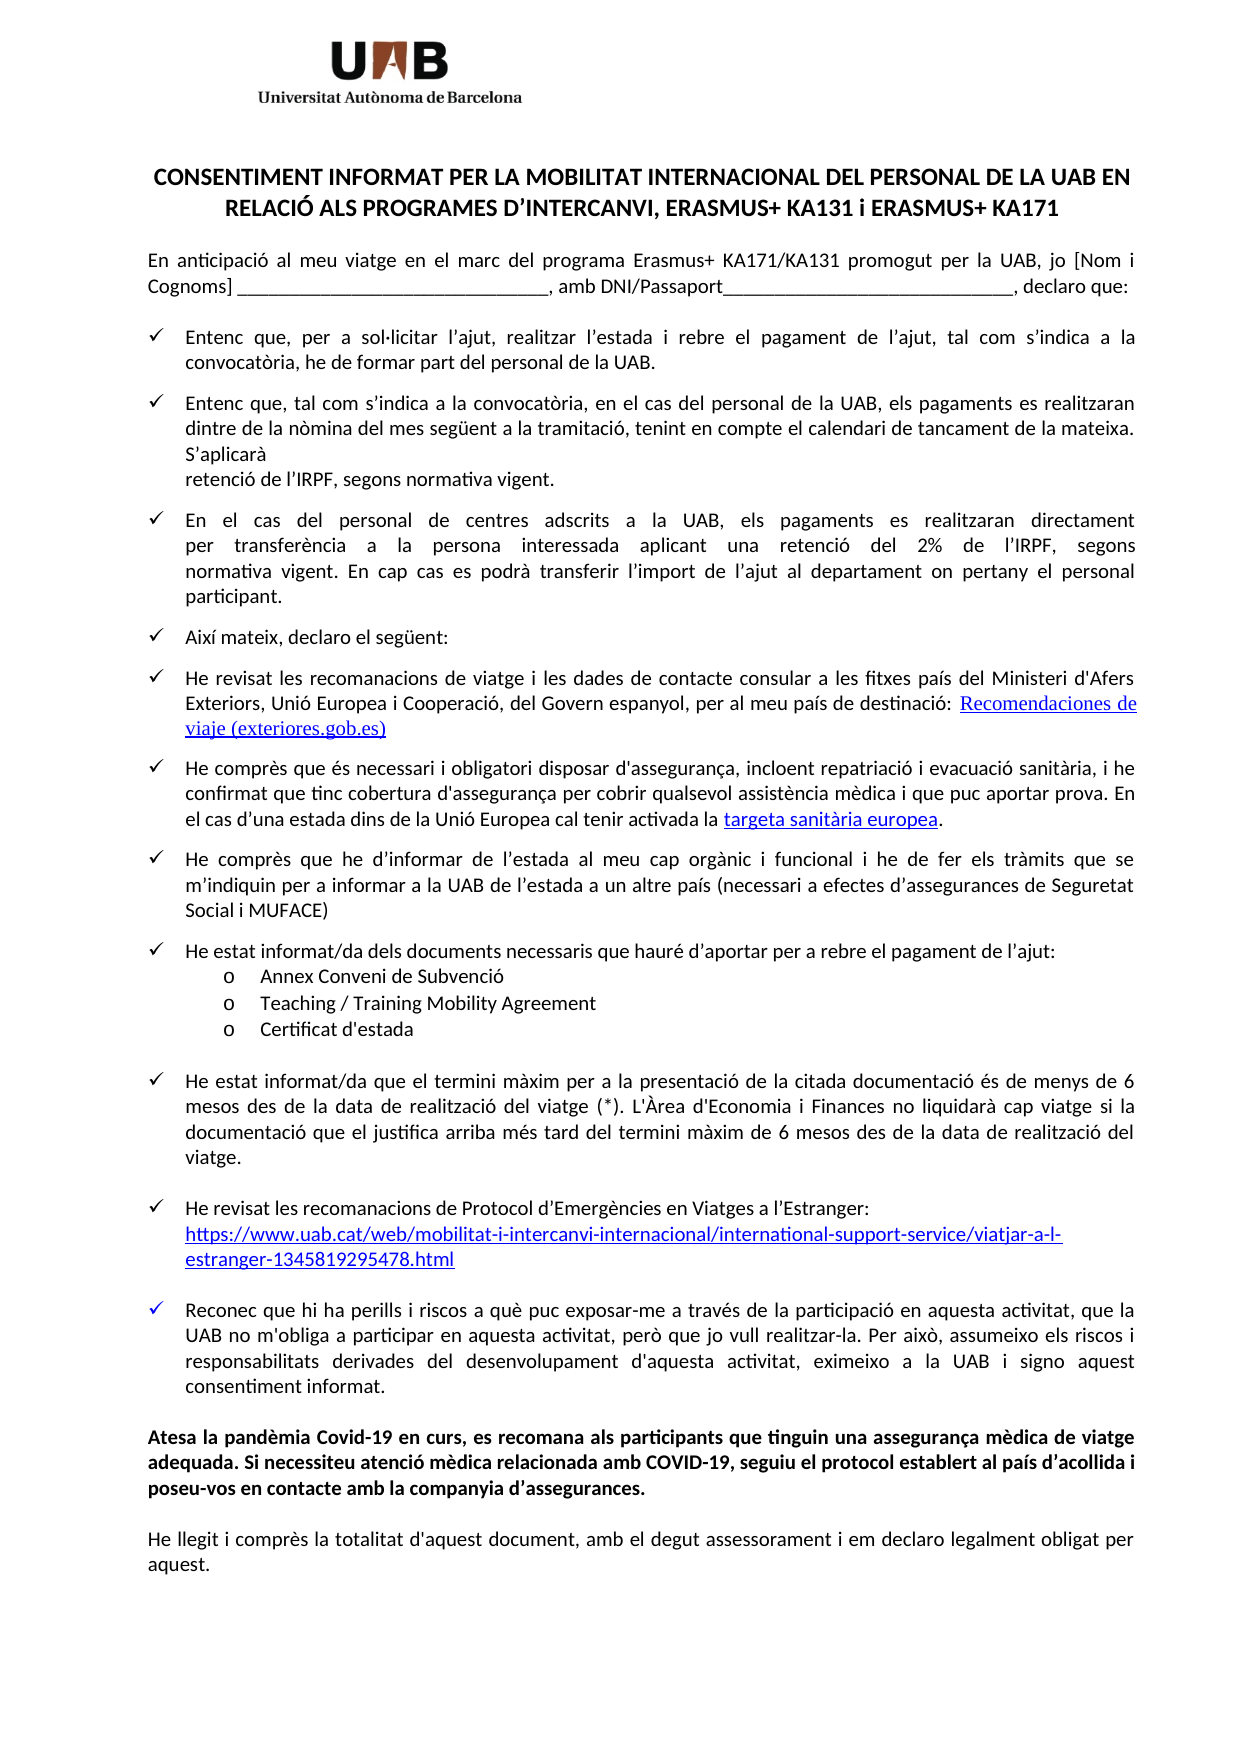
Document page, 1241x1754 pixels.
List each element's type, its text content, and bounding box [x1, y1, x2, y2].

list He revisat les recomanacions de Protocol d’Emergències en Viatges a l’Estranger: [148, 1195, 1137, 1221]
list He revisat les recomanacions de viatge i les dades de contacte consular a les fitxes país del Ministeri d'Afers Exteriors, Unió Europea i Cooperació, del Govern espanyol, per al meu país de destinació: Recomendaciones de viaje (exteriores.gob.es) [148, 665, 1137, 739]
list CONSENTIMENT INFORMAT PER LA MOBILITAT INTERNACIONAL DEL PERSONAL DE LA UAB EN RELACIÓ ALS PROGRAMES D’INTERCANVI, ERASMUS+ KA131 i ERASMUS+ KA171 [148, 161, 1137, 222]
list Entenc que, per a sol·licitar l’ajut, realitzar l’estada i rebre el pagament de l’ajut, tal com s’indica a la convocatòria, he de formar part del personal de la UAB. [148, 324, 1137, 375]
list Entenc que, tal com s’indica a la convocatòria, en el cas del personal de la UAB, els pagaments es realitzaran dintre de la nòmina del mes següent a la tramitació, tenint en compte el calendari de tancament de la mateixa. S’aplicarà retenció de l’IRPF, segons normativa vigent. [148, 390, 1137, 492]
list Teaching / Training Mobility Agreement [223, 990, 1137, 1016]
list En el cas del personal de centres adscrits a la UAB, els pagaments es realitzaran directament per transferència a la persona interessada aplicant una retenció del 2% de l’IRPF, segons normativa vigent. En cap cas es podrà transferir l’import de l’ajut al departament on pertany el personal participant. [148, 507, 1137, 609]
picture [251, 29, 532, 111]
list Annex Conveni de Subvenció [223, 963, 1137, 990]
list Reconec que hi ha perills i riscos a què puc exposar-me a través de la participació en aquesta activitat, que la UAB no m'obliga a participar en aquesta activitat, però que jo vull realitzar-la. Per això, assumeixo els riscos i responsabilitats derivades del desenvolupament d'aquesta activitat, eximeixo a la UAB i signo aquest consentiment informat. [148, 1297, 1137, 1399]
list He comprès que he d’informar de l’estada al meu cap orgànic i funcional i he de fer els tràmits que se m’indiquin per a informar a la UAB de l’estada a un altre país (necessari a efectes d’assegurances de Seguretat Social i MUFACE) [148, 846, 1137, 923]
text Atesa la pandèmia Covid-19 en curs, es recomana als participants que tinguin una assegurança mèdica de viatge adequada. Si necessiteu atenció mèdica relacionada amb COVID-19, seguiu el protocol establert al país d’acollida i poseu-vos en contacte amb la companyia d’assegurances. [148, 1424, 1137, 1500]
list Certificat d'estada [223, 1016, 1137, 1043]
list Així mateix, declaro el següent: [148, 624, 1137, 649]
list https://www.uab.cat/web/mobilitat-i-intercanvi-internacional/international-support-service/viatjar-a-l-estranger-1345819295478.html [185, 1221, 1137, 1272]
list He comprès que és necessari i obligatori disposar d'assegurança, incloent repatriació i evacuació sanitària, i he confirmat que tinc cobertura d'assegurança per cobrir qualsevol assistència mèdica i que puc aportar prova. En el cas d’una estada dins de la Unió Europea cal tenir activada la targeta sanitària europea. [148, 755, 1137, 831]
list He estat informat/da que el termini màxim per a la presentació de la citada documentació és de menys de 6 mesos des de la data de realització del viatge (*). L'Àrea d'Economia i Finances no liquidarà cap viatge si la documentació que el justifica arriba més tard del termini màxim de 6 mesos des de la data de realització del viatge. [148, 1068, 1137, 1170]
text He llegit i comprès la totalitat d'aquest document, amb el degut assessorament i em declaro legalment obligat per aquest. [148, 1526, 1137, 1577]
list En anticipació al meu viatge en el marc del programa Erasmus+ KA171/KA131 promogut per la UAB, jo [Nom i Cognoms] ______________________________, amb DNI/Passaport____________________________, declaro que: [148, 248, 1137, 298]
list He estat informat/da dels documents necessaris que hauré d’aportar per a rebre el pagament de l’ajut: [148, 938, 1137, 963]
